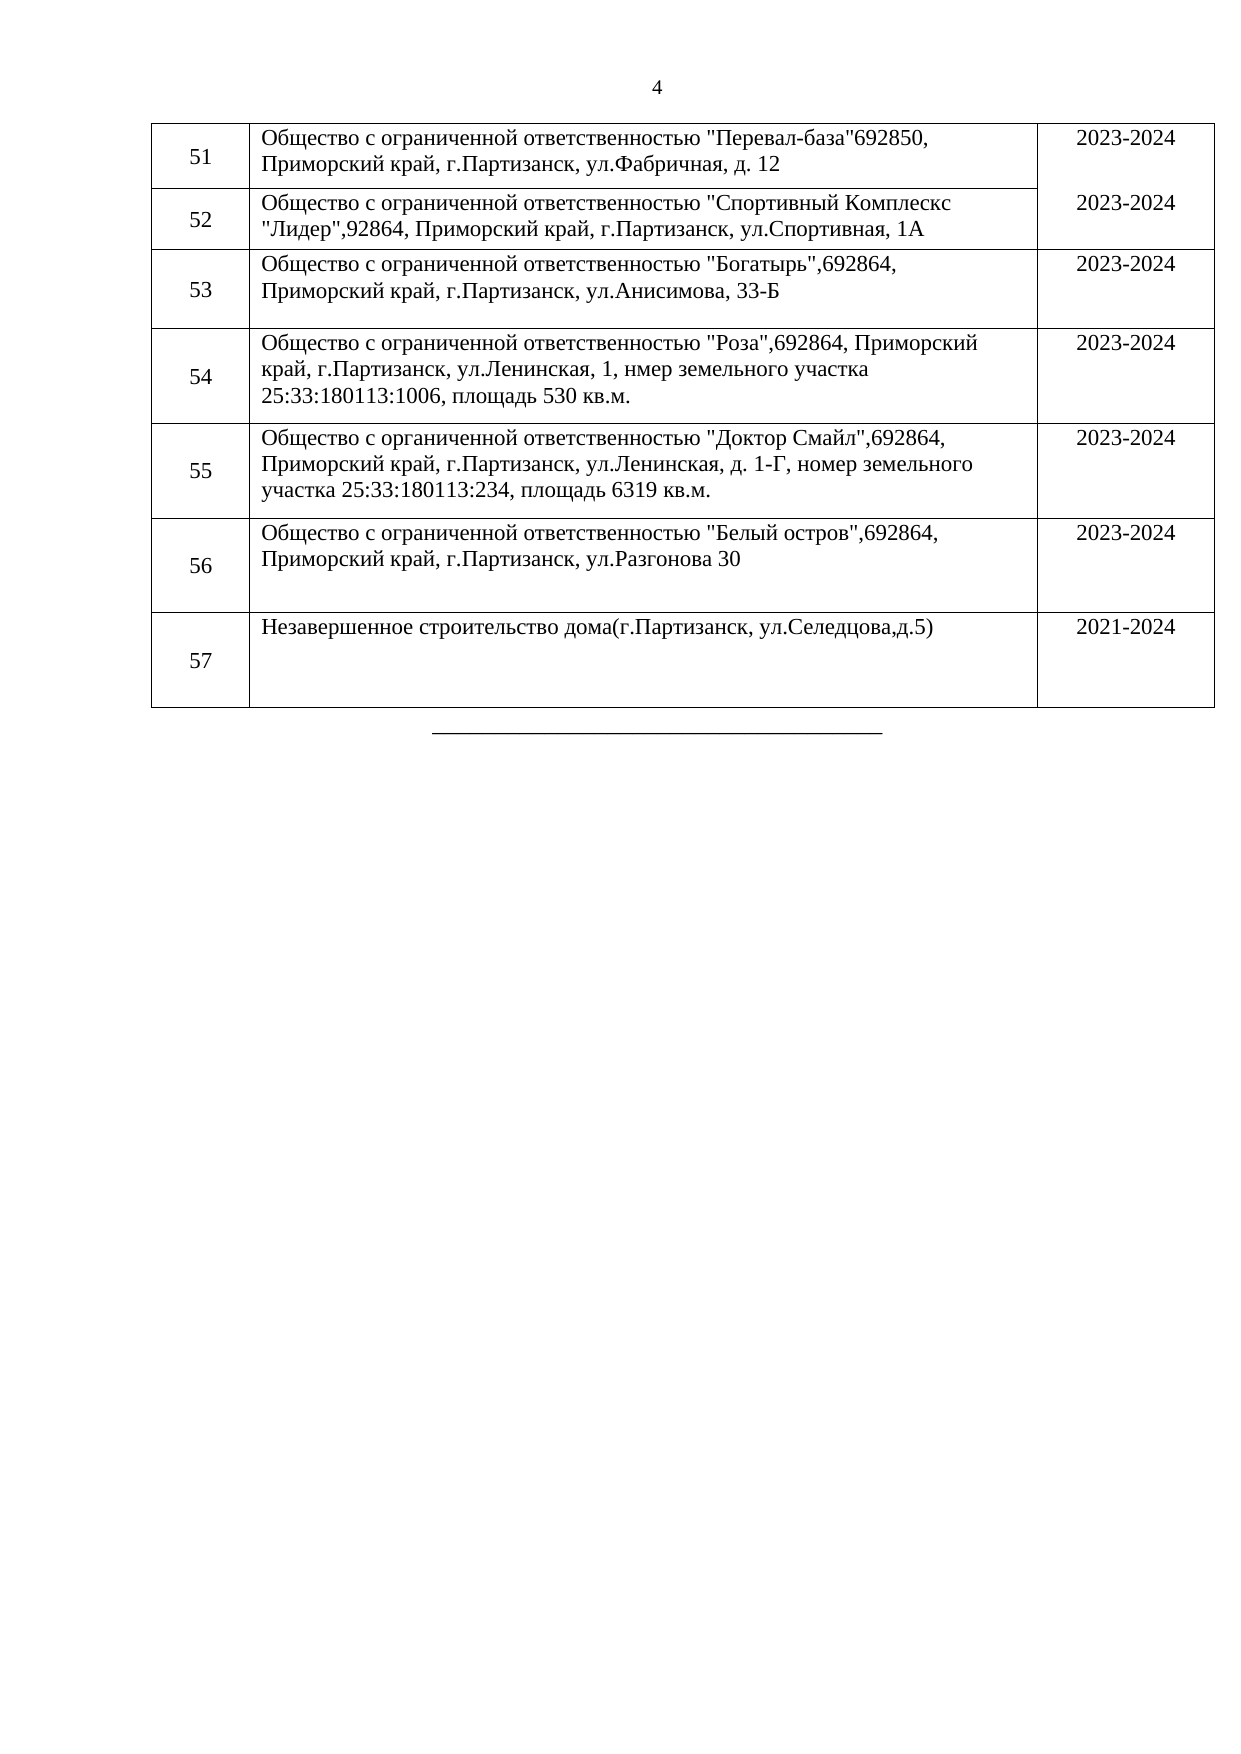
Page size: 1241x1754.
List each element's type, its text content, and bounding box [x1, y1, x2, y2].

table_cell 2023-2024 [1038, 124, 1214, 188]
text ____________________________________ [162, 708, 1151, 737]
table_cell 2023-2024 [1038, 329, 1214, 423]
table_cell Общество с органиченной ответственностью "Доктор Смайл",692864, Приморский край, г.Партизанск, ул.Ленинская, д. 1-Г, номер земельного участка 25:33:180113:234, площадь 6319 кв.м. [250, 424, 1037, 517]
table_cell Общество с ограниченной ответственностью "Богатырь",692864, Приморский край, г.Партизанск, ул.Анисимова, 33-Б [250, 250, 1037, 328]
table_cell Общество с ограниченной ответственностью "Спортивный Комплескс "Лидер",92864, Приморский край, г.Партизанск, ул.Спортивная, 1А [250, 189, 1037, 249]
table_cell 57 [152, 613, 249, 707]
table_cell Общество с ограниченной ответственностью "Перевал-база"692850, Приморский край, г.Партизанск, ул.Фабричная, д. 12 [250, 124, 1037, 188]
table_cell 51 [152, 124, 249, 188]
table_cell 52 [152, 189, 249, 249]
table_cell 2023-2024 [1038, 250, 1214, 328]
table_cell 2023-2024 [1038, 188, 1214, 249]
table_cell Незавершенное строительство дома(г.Партизанск, ул.Селедцова,д.5) [250, 613, 1037, 707]
table_cell Общество с ограниченной ответственностью "Роза",692864, Приморский край, г.Партизанск, ул.Ленинская, 1, нмер земельного участка 25:33:180113:1006, площадь 530 кв.м. [250, 329, 1037, 423]
table_cell Общество с ограниченной ответственностью "Белый остров",692864, Приморский край, г.Партизанск, ул.Разгонова 30 [250, 519, 1037, 612]
table_cell 55 [152, 424, 249, 517]
table_cell 2023-2024 [1038, 519, 1214, 612]
table_cell 2021-2024 [1038, 613, 1214, 707]
table_cell 2023-2024 [1038, 424, 1214, 517]
table_cell 54 [152, 329, 249, 423]
table_cell 56 [152, 519, 249, 612]
table_cell 53 [152, 250, 249, 328]
